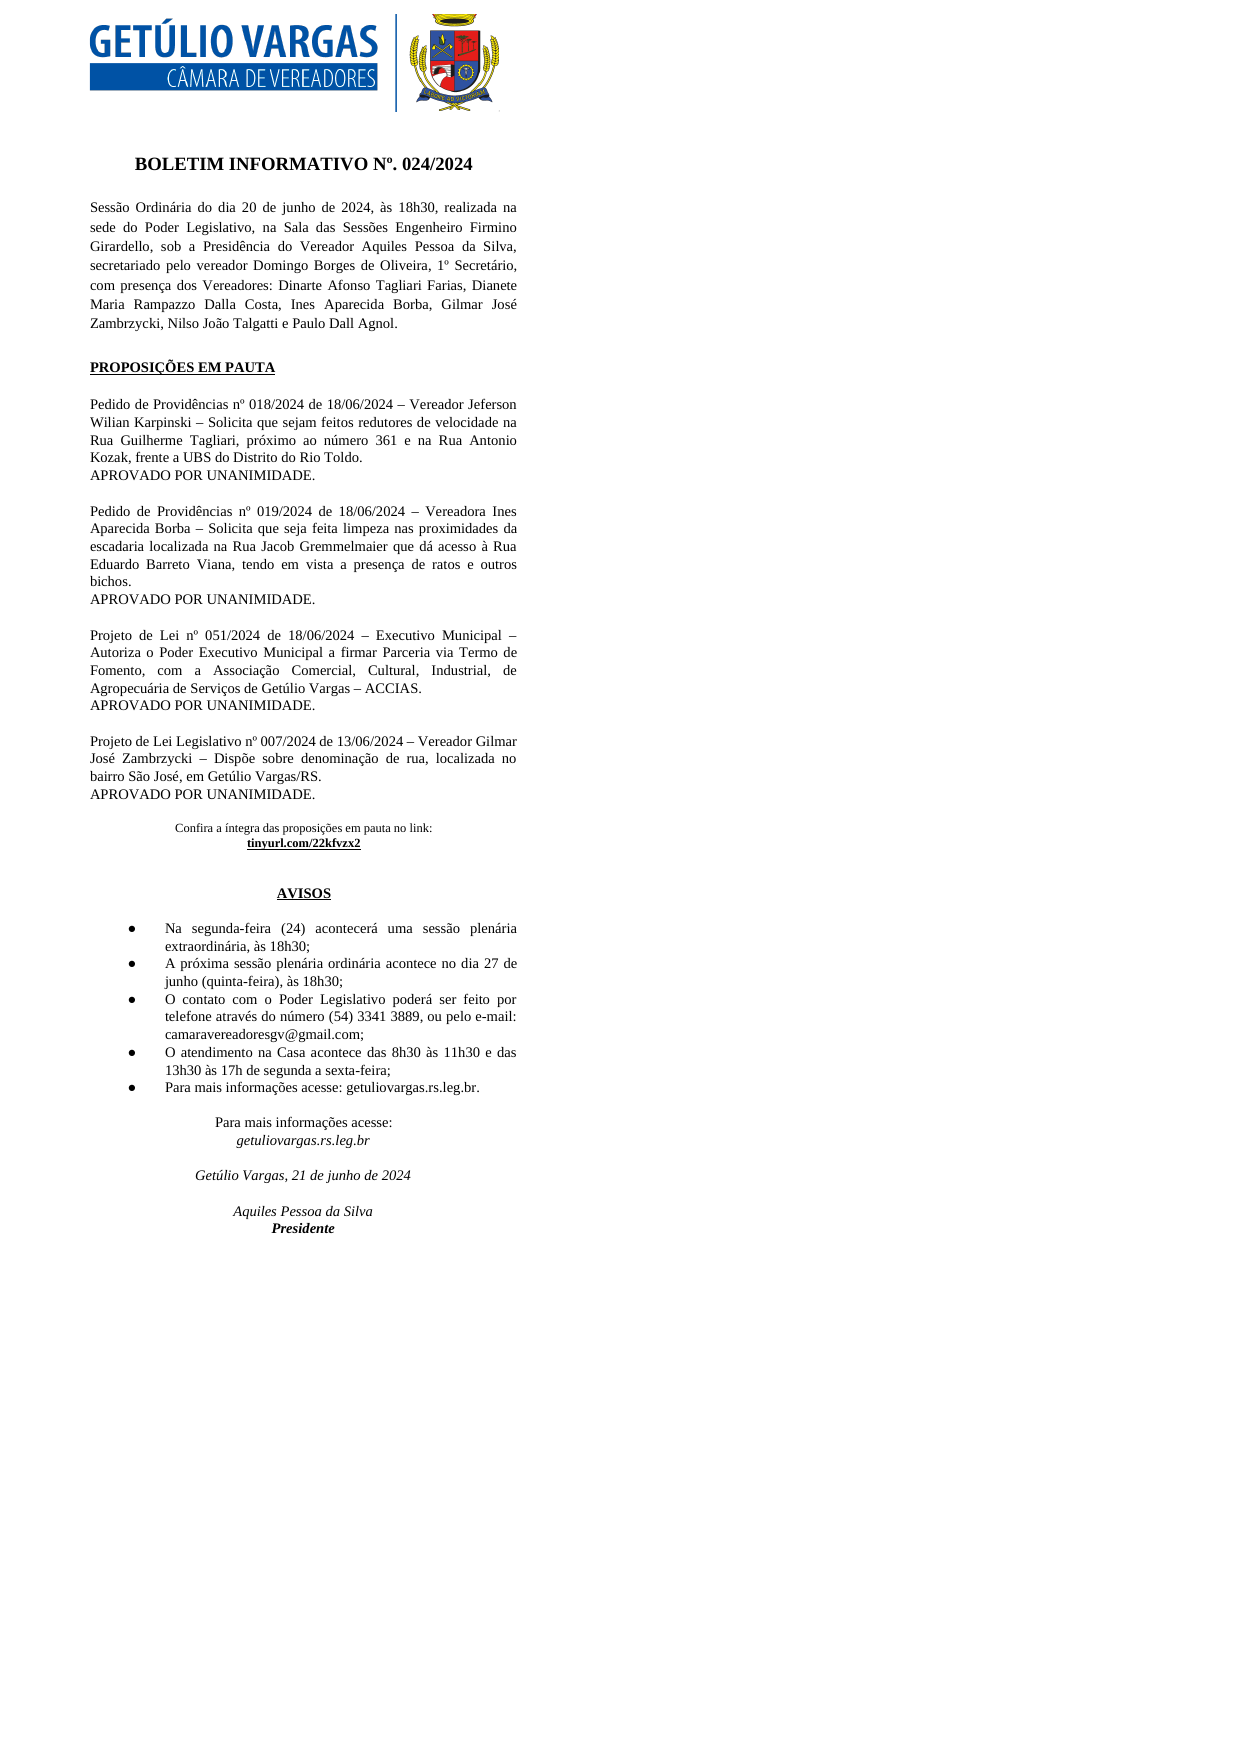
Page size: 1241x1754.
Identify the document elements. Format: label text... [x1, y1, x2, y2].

text tinyurl.com/22kfvzx2 [90, 836, 517, 851]
picture [89, 14, 499, 112]
text PROPOSIÇÕES EM PAUTA [90, 359, 517, 376]
list A próxima sessão plenária ordinária acontece no dia 27 de junho (quinta-feira), às 18h30; [127, 955, 517, 989]
list Para mais informações acesse: getuliovargas.rs.leg.br. [127, 1079, 517, 1096]
list Na segunda-feira (24) acontecerá uma sessão plenária extraordinária, às 18h30; [127, 920, 517, 954]
text APROVADO POR UNANIMIDADE. [90, 786, 517, 802]
text Getúlio Vargas, 21 de junho de 2024 [90, 1167, 517, 1184]
text AVISOS [90, 884, 517, 901]
text Confira a íntegra das proposições em pauta no link: [90, 821, 517, 835]
text BOLETIM INFORMATIVO Nº. 024/2024 [90, 153, 517, 174]
text APROVADO POR UNANIMIDADE. [90, 697, 517, 714]
text Sessão Ordinária do dia 20 de junho de 2024, às 18h30, realizada na sede do Poder Legislativo, na Sala das Sessões Engenheiro Firmino Girardello, sob a Presidência do Vereador Aquiles Pessoa da Silva, secretariado pelo vereador Domingo Borges de Oliveira, 1º Secretário, com presença dos Vereadores: Dinarte Afonso Tagliari Farias, Dianete Maria Rampazzo Dalla Costa, Ines Aparecida Borba, Gilmar José Zambrzycki, Nilso João Talgatti e Paulo Dall Agnol. [90, 199, 517, 332]
text Projeto de Lei nº 051/2024 de 18/06/2024 – Executivo Municipal – Autoriza o Poder Executivo Municipal a firmar Parceria via Termo de Fomento, com a Associação Comercial, Cultural, Industrial, de Agropecuária de Serviços de Getúlio Vargas – ACCIAS. [90, 626, 517, 696]
text APROVADO POR UNANIMIDADE. [90, 467, 517, 484]
list O contato com o Poder Legislativo poderá ser feito por telefone através do número (54) 3341 3889, ou pelo e-mail: camaravereadoresgv@gmail.com; [127, 991, 517, 1043]
text Para mais informações acesse: [90, 1114, 517, 1131]
list O atendimento na Casa acontece das 8h30 às 11h30 e das 13h30 às 17h de segunda a sexta-feira; [127, 1044, 517, 1078]
text Presidente [90, 1220, 517, 1237]
text Projeto de Lei Legislativo nº 007/2024 de 13/06/2024 – Vereador Gilmar José Zambrzycki – Dispõe sobre denominação de rua, localizada no bairro São José, em Getúlio Vargas/RS. [90, 732, 517, 785]
text APROVADO POR UNANIMIDADE. [90, 591, 517, 608]
text Aquiles Pessoa da Silva [90, 1203, 517, 1219]
text getuliovargas.rs.leg.br [90, 1132, 517, 1148]
text Pedido de Providências nº 018/2024 de 18/06/2024 – Vereador Jeferson Wilian Karpinski – Solicita que sejam feitos redutores de velocidade na Rua Guilherme Tagliari, próximo ao número 361 e na Rua Antonio Kozak, frente a UBS do Distrito do Rio Toldo. [90, 396, 517, 466]
text Pedido de Providências nº 019/2024 de 18/06/2024 – Vereadora Ines Aparecida Borba – Solicita que seja feita limpeza nas proximidades da escadaria localizada na Rua Jacob Gremmelmaier que dá acesso à Rua Eduardo Barreto Viana, tendo em vista a presença de ratos e outros bichos. [90, 502, 517, 590]
